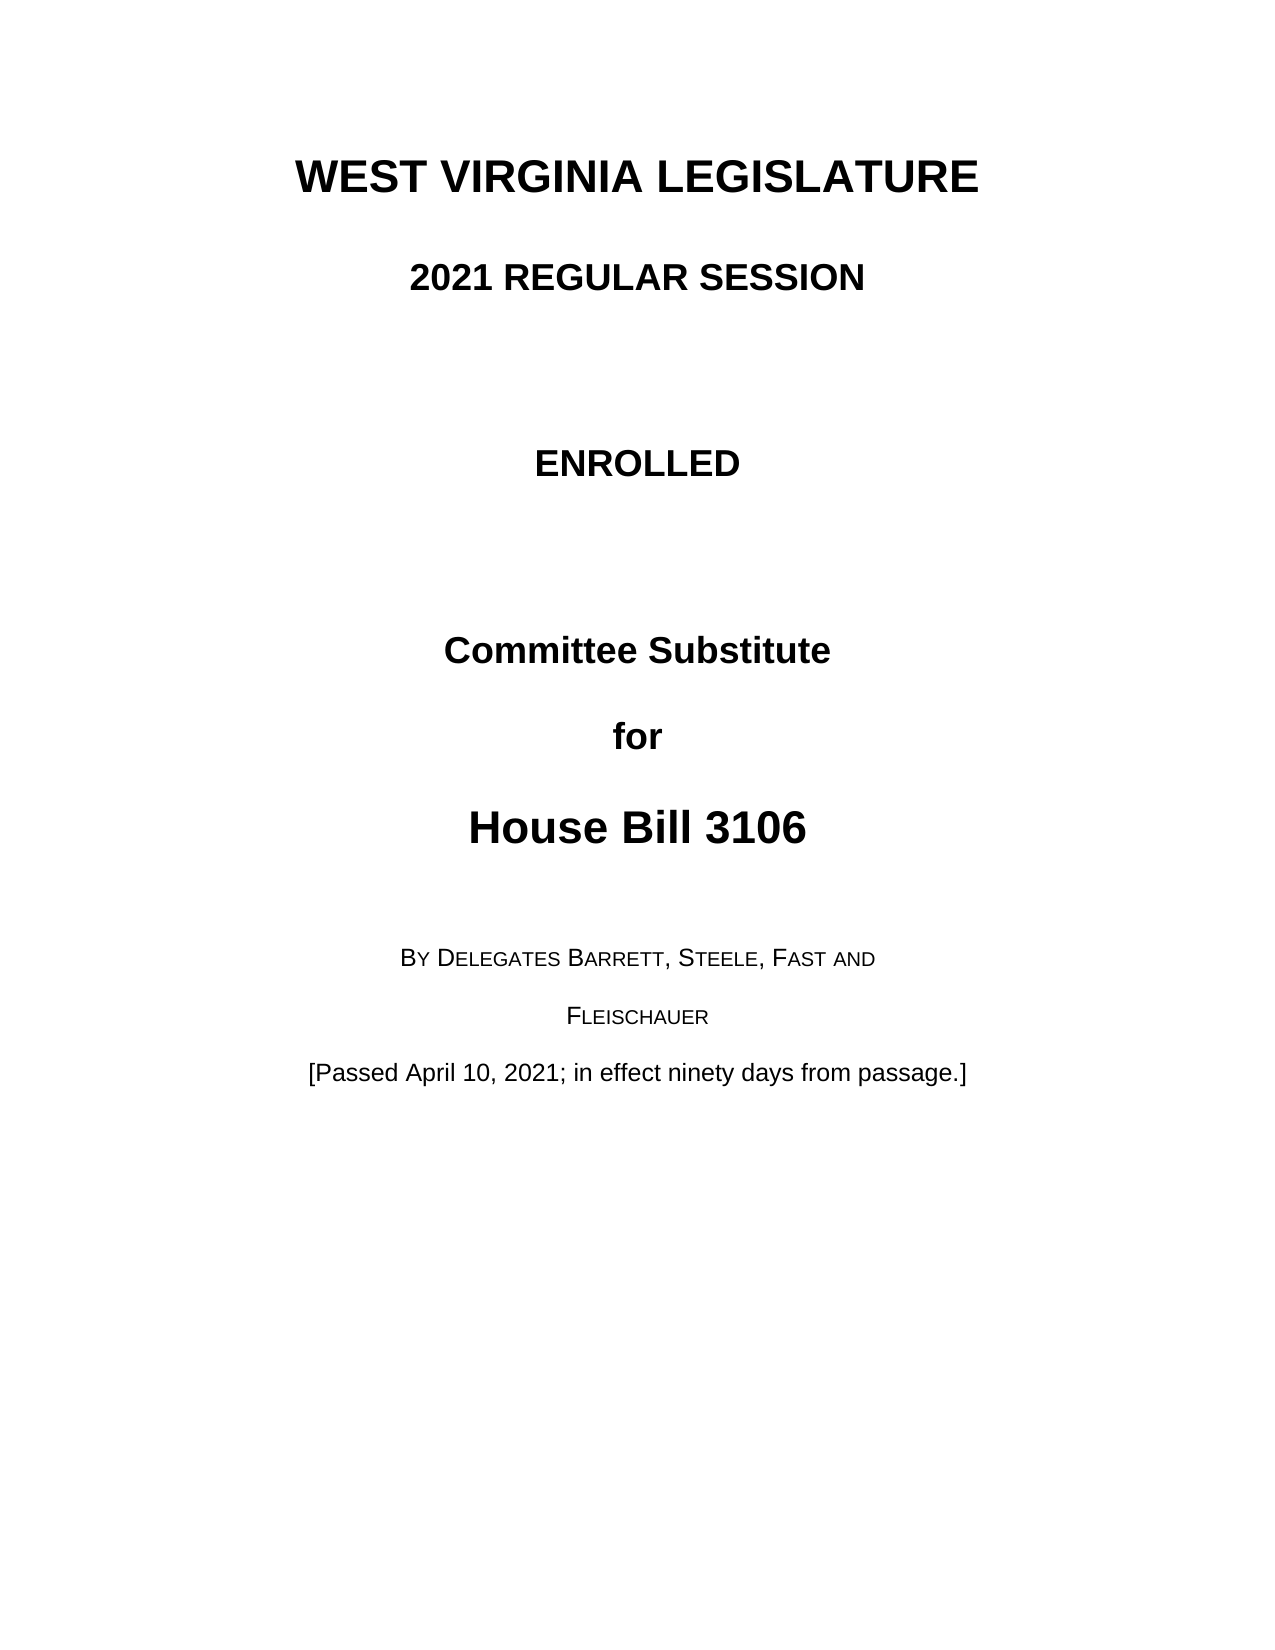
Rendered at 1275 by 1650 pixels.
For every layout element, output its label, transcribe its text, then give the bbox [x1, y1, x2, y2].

title for [150, 714, 1125, 757]
text By Delegates Barrett, Steele, Fast and Fleischauer [337, 943, 937, 1029]
title ENROLLED [150, 442, 1125, 485]
text Bill [150, 800, 1125, 853]
title WEST virginia legislature [150, 150, 1125, 203]
text [] [150, 1058, 1125, 1087]
title 2021 regular session [150, 255, 1125, 298]
